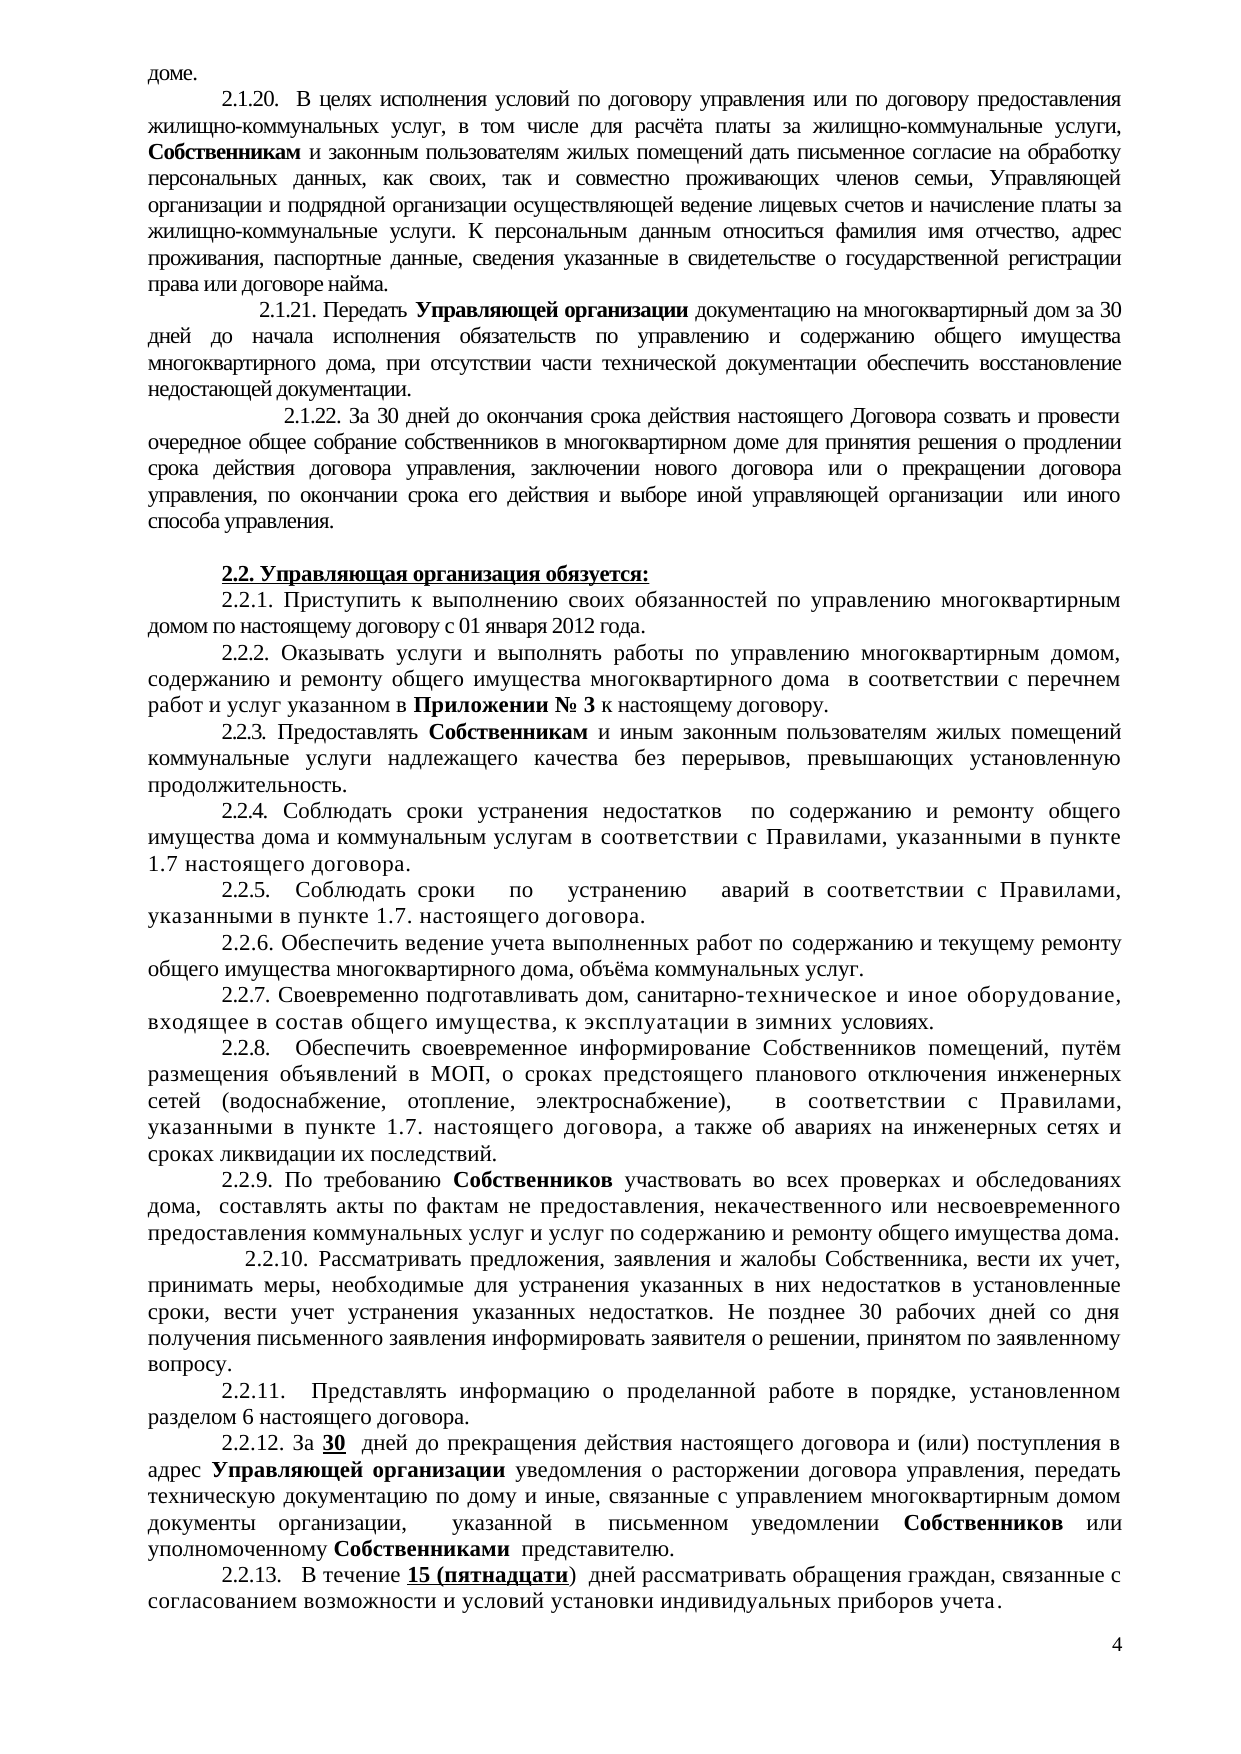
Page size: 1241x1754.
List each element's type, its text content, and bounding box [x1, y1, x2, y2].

text 2.1.20. В целях исполнения условий по договору управления или по договору предоставления жилищно-коммунальных услуг, в том числе для расчёта платы за жилищно-коммунальные услуги, Собственникам и законным пользователям жилых помещений дать письменное согласие на обработку персональных данных, как своих, так и совместно проживающих членов семьи, Управляющей организации и подрядной организации осуществляющей ведение лицевых счетов и начисление платы за жилищно-коммунальные услуги. К персональным данным относиться фамилия имя отчество, адрес проживания, паспортные данные, сведения указанные в свидетельстве о государственной регистрации права или договоре найма. [148, 85, 1122, 296]
text 2.2.12. За 30 дней до прекращения действия настоящего договора и (или) поступления в адрес Управляющей организации уведомления о расторжении договора управления, передать техническую документацию по дому и иные, связанные с управлением многоквартирным домом документы организации, указанной в письменном уведомлении Собственников или уполномоченному Собственниками представителю. [148, 1429, 1122, 1561]
text 2.1.22. За 30 дней до окончания срока действия настоящего Договора созвать и провести очередное общее собрание собственников в многоквартирном доме для принятия решения о продлении срока действия договора управления, заключении нового договора или о прекращении договора управления, по окончании срока его действия и выборе иной управляющей организации или иного способа управления. [148, 402, 1122, 533]
text 2.2. Управляющая организация обязуется: [148, 560, 1122, 586]
text 2.2.1. Приступить к выполнению своих обязанностей по управлению многоквартирным домом по настоящему договору с 01 января 2012 года. [148, 586, 1122, 639]
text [148, 59, 1122, 85]
text 2.2.5. Соблюдать сроки по устранению аварий в соответствии с Правилами, указанными в пункте 1.7. настоящего договора. [148, 876, 1122, 929]
text 2.2.10. Рассматривать предложения, заявления и жалобы Собственника, вести их учет, принимать меры, необходимые для устранения указанных в них недостатков в установленные сроки, вести учет устранения указанных недостатков. Не позднее 30 рабочих дней со дня получения письменного заявления информировать заявителя о решении, принятом по заявленному вопросу. [148, 1245, 1122, 1377]
text 2.2.13. В течение 15 (пятнадцати) дней рассматривать обращения граждан, связанные с согласованием возможности и условий установки индивидуальных приборов учета. [148, 1561, 1122, 1614]
text 2.2.7. Своевременно подготавливать дом, санитарно-техническое и иное оборудование, входящее в состав общего имущества, к эксплуатации в зимних условиях. [148, 981, 1122, 1034]
text 2.2.6. Обеспечить ведение учета выполненных работ по содержанию и текущему ремонту общего имущества многоквартирного дома, объёма коммунальных услуг. [148, 929, 1122, 981]
text 2.2.8. Обеспечить своевременное информирование Собственников помещений, путём размещения объявлений в МОП, о сроках предстоящего планового отключения инженерных сетей (водоснабжение, отопление, электроснабжение), в соответствии с Правилами, указанными в пункте 1.7. настоящего договора, а также об авариях на инженерных сетях и сроках ликвидации их последствий. [148, 1034, 1122, 1166]
text 2.2.11. Представлять информацию о проделанной работе в порядке, установленном разделом 6 настоящего договора. [148, 1377, 1122, 1429]
text 2.2.4. Соблюдать сроки устранения недостатков по содержанию и ремонту общего имущества дома и коммунальным услугам в соответствии с Правилами, указанными в пункте 1.7 настоящего договора. [148, 797, 1122, 876]
text 2.2.2. Оказывать услуги и выполнять работы по управлению многоквартирным домом, содержанию и ремонту общего имущества многоквартирного дома в соответствии с перечнем работ и услуг указанном в Приложении № 3 к настоящему договору. [148, 639, 1122, 718]
text 2.2.9. По требованию Собственников участвовать во всех проверках и обследованиях дома, составлять акты по фактам не предоставления, некачественного или несвоевременного предоставления коммунальных услуг и услуг по содержанию и ремонту общего имущества дома. [148, 1166, 1122, 1245]
text 2.2.3. Предоставлять Собственникам и иным законным пользователям жилых помещений коммунальные услуги надлежащего качества без перерывов, превышающих установленную продолжительность. [148, 718, 1122, 797]
text 2.1.21. Передать Управляющей организации документацию на многоквартирный дом за 30 дней до начала исполнения обязательств по управлению и содержанию общего имущества многоквартирного дома, при отсутствии части технической документации обеспечить восстановление недостающей документации. [148, 296, 1122, 402]
